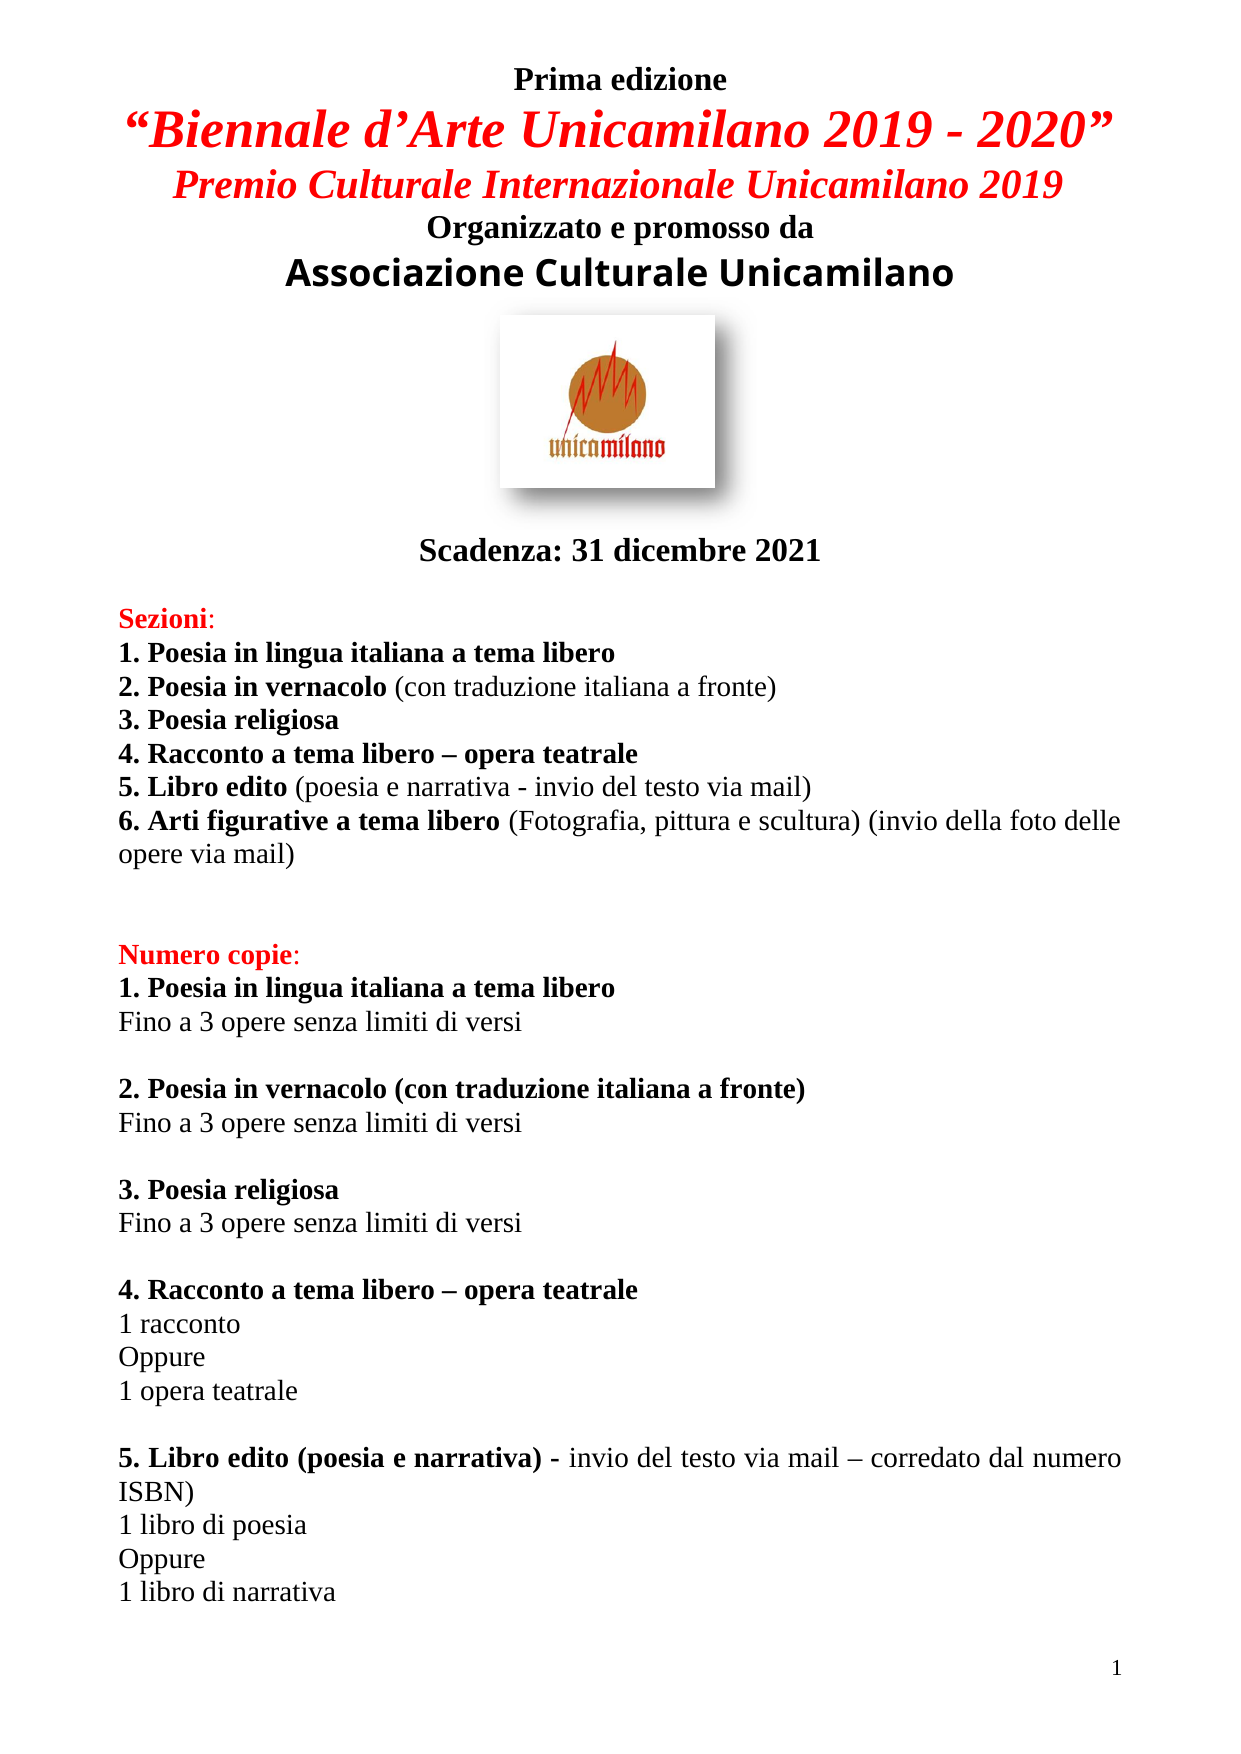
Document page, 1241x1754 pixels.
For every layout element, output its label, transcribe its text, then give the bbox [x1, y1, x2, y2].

text 5. Libro edito (poesia e narrativa) - invio del testo via mail – corredato dal numero ISBN) [118, 1440, 1122, 1507]
text 1. Poesia in lingua italiana a tema libero [118, 971, 1122, 1004]
text Numero copie: [118, 937, 1122, 971]
text “Biennale d’Arte Unicamilano 2019 - 2020” [118, 97, 1122, 160]
text Sezioni: [118, 602, 1122, 635]
text Prima edizione [118, 59, 1122, 97]
text 4. Racconto a tema libero – opera teatrale [118, 736, 1122, 769]
text 1 libro di poesia [118, 1507, 1122, 1541]
text 3. Poesia religiosa [118, 1172, 1122, 1205]
text Oppure [118, 1541, 1122, 1574]
text Fino a 3 opere senza limiti di versi [118, 1105, 1122, 1138]
text Scadenza: 31 dicembre 2021 [118, 530, 1122, 568]
text Associazione Culturale Unicamilano [118, 246, 1122, 297]
text 5. Libro edito (poesia e narrativa - invio del testo via mail) [118, 769, 1122, 803]
text 6. Arti figurative a tema libero (Fotografia, pittura e scultura) (invio della foto delle opere via mail) [118, 803, 1122, 870]
text 1. Poesia in lingua italiana a tema libero [118, 635, 1122, 669]
text Fino a 3 opere senza limiti di versi [118, 1205, 1122, 1239]
text Organizzato e promosso da [118, 208, 1122, 246]
text Premio Culturale Internazionale Unicamilano 2019 [118, 160, 1122, 208]
text 1 racconto [118, 1306, 1122, 1339]
text 1 opera teatrale [118, 1373, 1122, 1407]
picture [483, 297, 757, 530]
text 1 libro di narrativa [118, 1574, 1122, 1608]
text Fino a 3 opere senza limiti di versi [118, 1004, 1122, 1038]
text 2. Poesia in vernacolo (con traduzione italiana a fronte) [118, 669, 1122, 702]
text Oppure [118, 1339, 1122, 1373]
text 4. Racconto a tema libero – opera teatrale [118, 1272, 1122, 1306]
text 2. Poesia in vernacolo (con traduzione italiana a fronte) [118, 1071, 1122, 1105]
text 3. Poesia religiosa [118, 702, 1122, 736]
